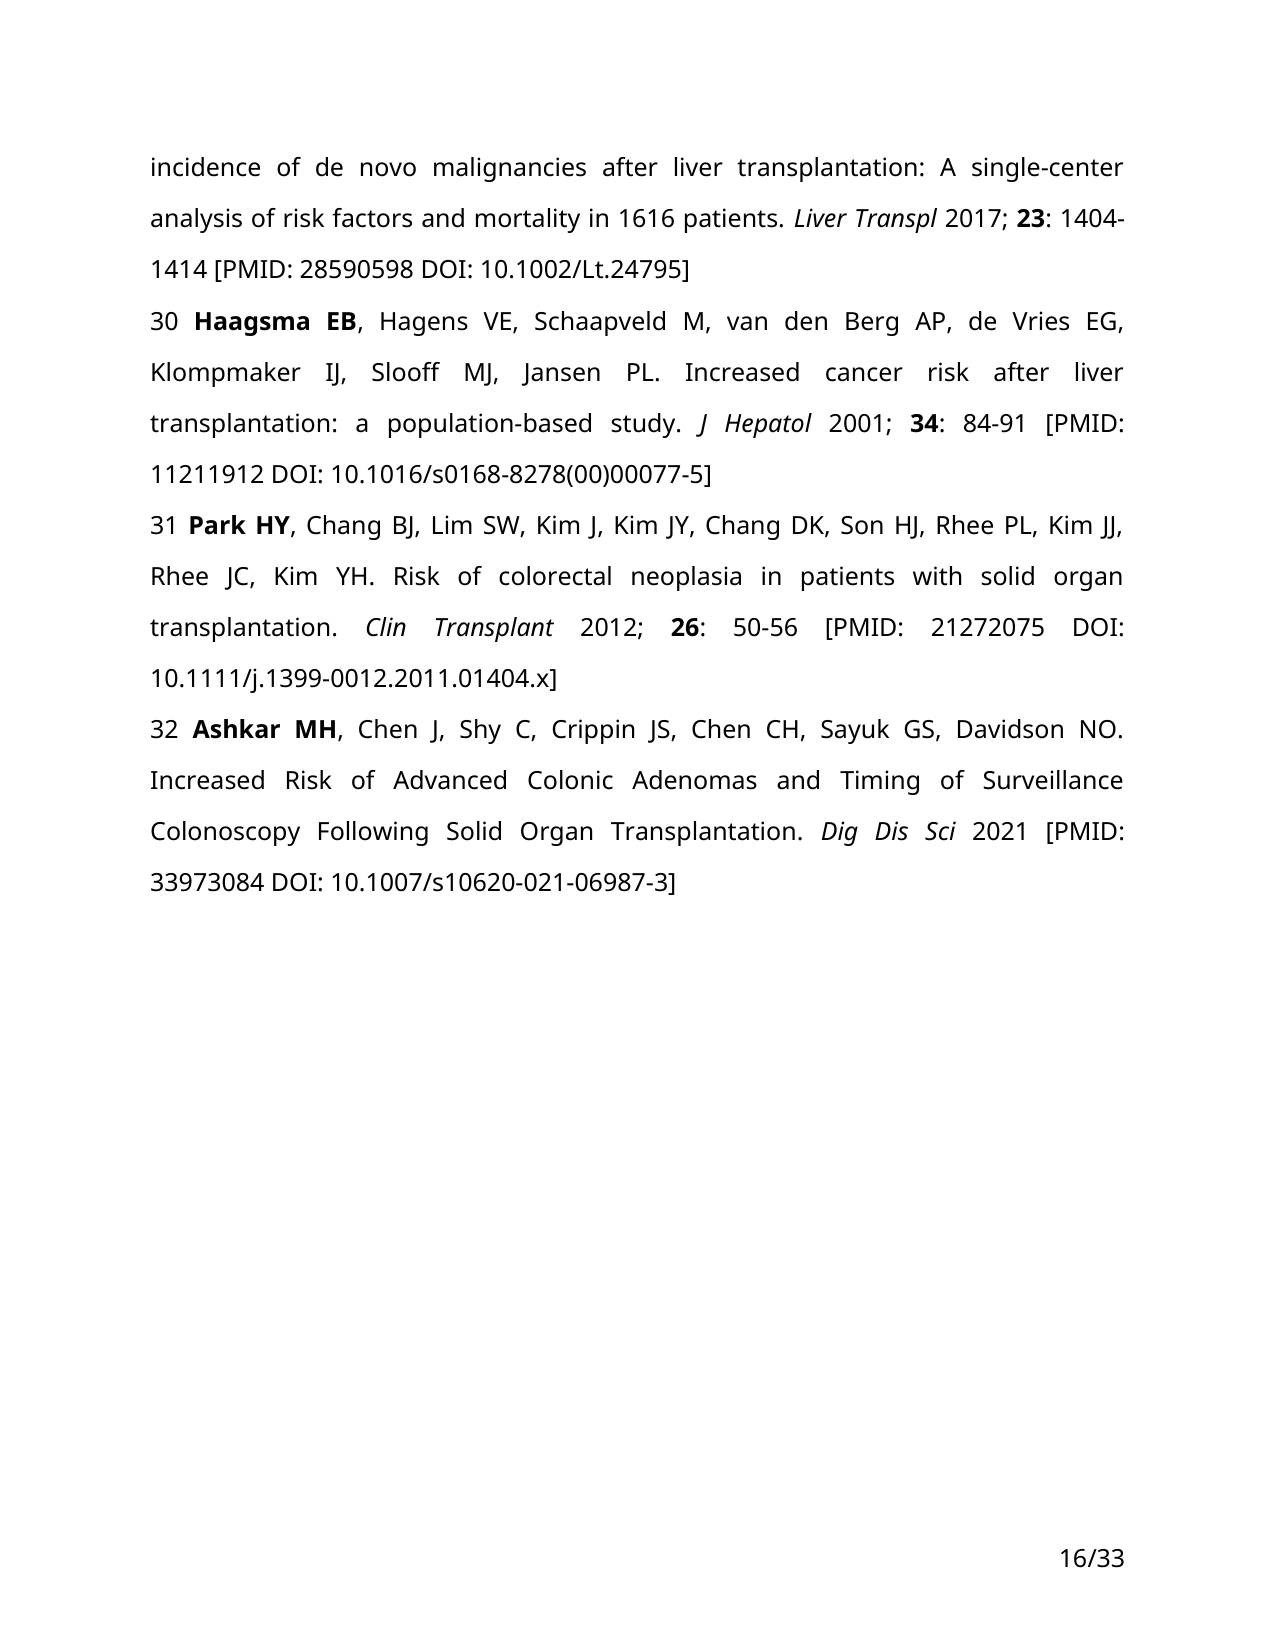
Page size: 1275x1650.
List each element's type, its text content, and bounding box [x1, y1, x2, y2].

text 31 Park HY, Chang BJ, Lim SW, Kim J, Kim JY, Chang DK, Son HJ, Rhee PL, Kim JJ, Rhee JC, Kim YH. Risk of colorectal neoplasia in patients with solid organ transplantation. Clin Transplant 2012; 26: 50-56 [PMID: 21272075 DOI: 10.1111/j.1399-0012.2011.01404.x] [150, 507, 1125, 694]
text 32 Ashkar MH, Chen J, Shy C, Crippin JS, Chen CH, Sayuk GS, Davidson NO. Increased Risk of Advanced Colonic Adenomas and Timing of Surveillance Colonoscopy Following Solid Organ Transplantation. Dig Dis Sci 2021 [PMID: 33973084 DOI: 10.1007/s10620-021-06987-3] [150, 711, 1125, 899]
text 30 Haagsma EB, Hagens VE, Schaapveld M, van den Berg AP, de Vries EG, Klompmaker IJ, Slooff MJ, Jansen PL. Increased cancer risk after liver transplantation: a population-based study. J Hepatol 2001; 34: 84-91 [PMID: 11211912 DOI: 10.1016/s0168-8278(00)00077-5] [150, 303, 1125, 490]
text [150, 150, 1125, 286]
